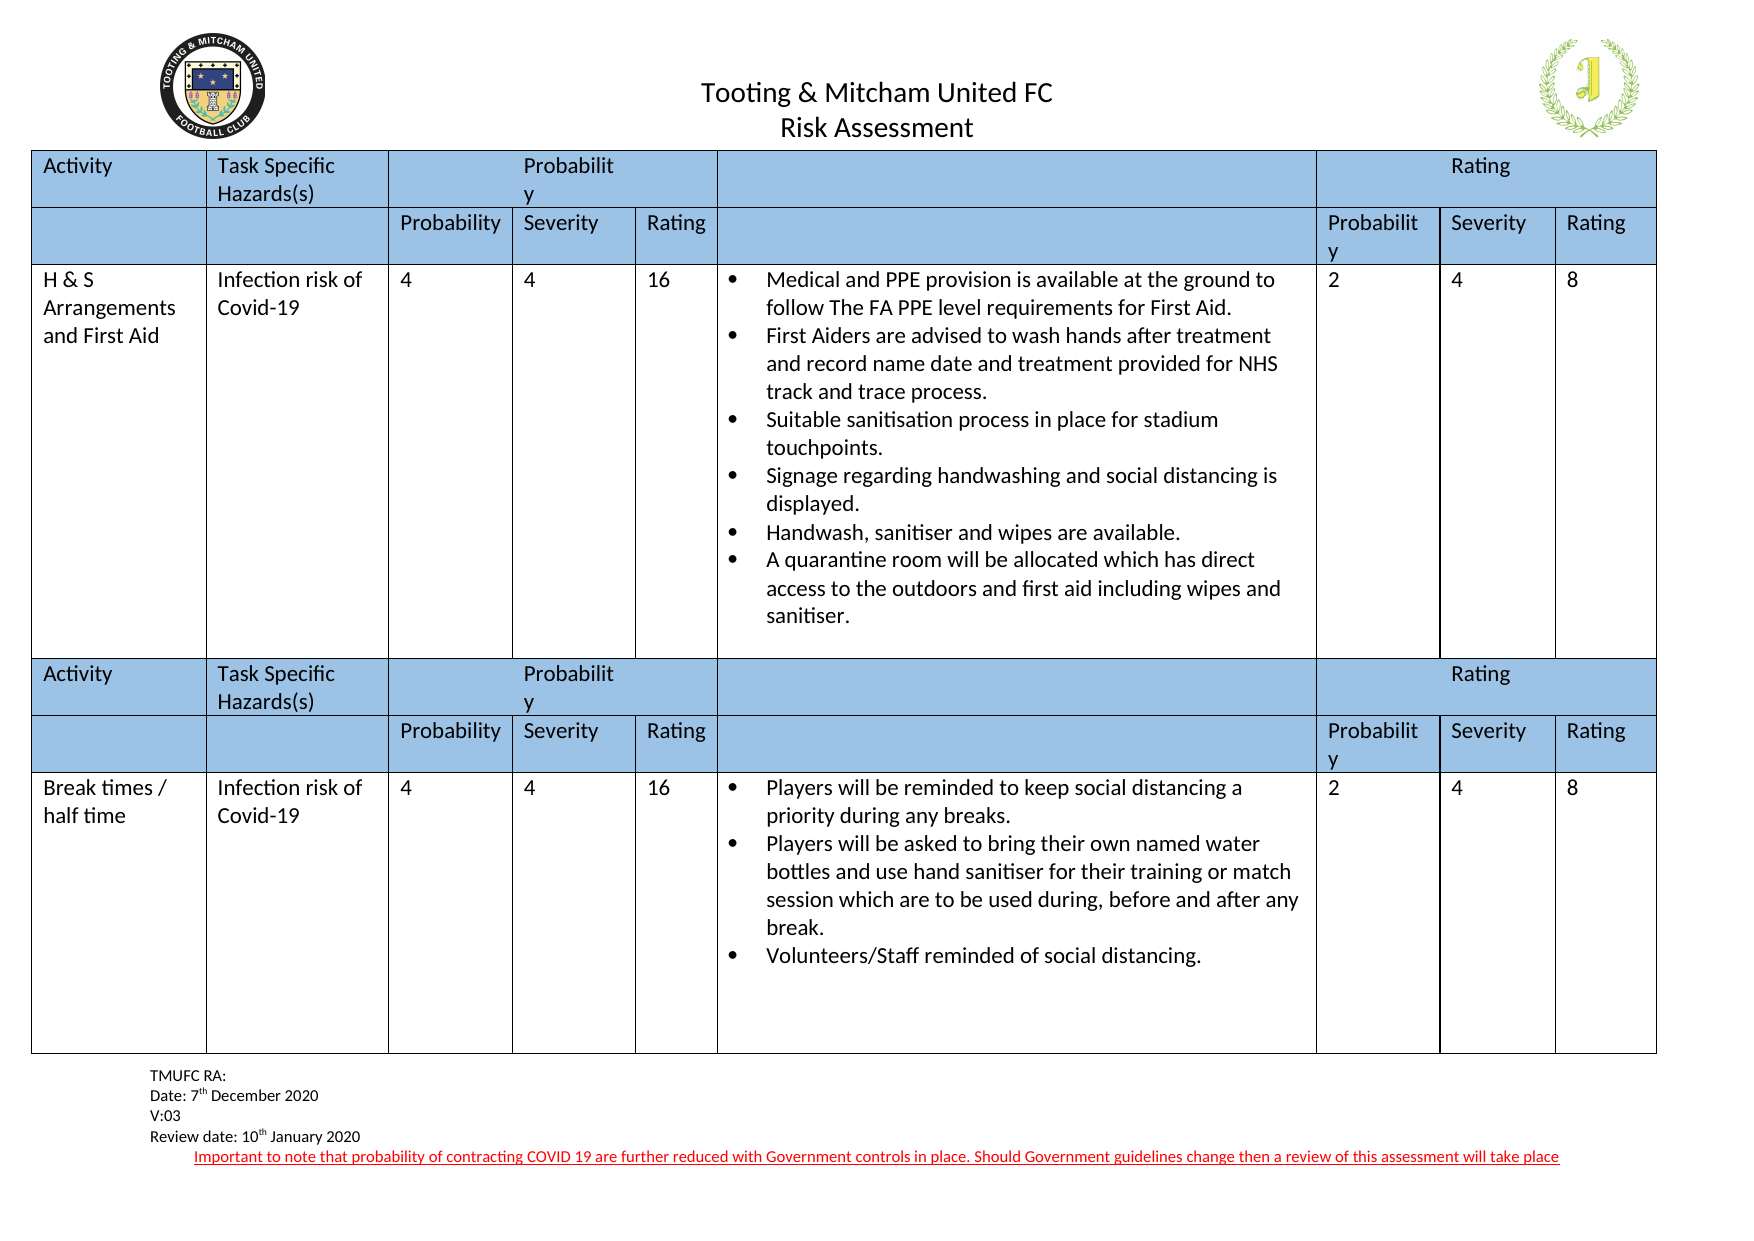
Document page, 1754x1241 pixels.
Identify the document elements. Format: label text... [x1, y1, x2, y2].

picture [1503, 25, 1680, 151]
table_cell 8 [1556, 773, 1656, 1053]
table_cell Probability [1317, 716, 1439, 772]
table_cell Rating [636, 208, 717, 264]
table_cell Probability [389, 716, 512, 772]
table_cell Infection risk of Covid-19 [207, 265, 388, 658]
table_cell H & S Arrangements and First Aid [32, 265, 206, 658]
table_cell Rating [1556, 716, 1656, 772]
table_cell 4 [1441, 773, 1555, 1053]
table_cell Medical and PPE provision is available at the ground to follow The FA PPE level requirements for First Aid. First Aiders are advised to wash hands after treatment and record name date and treatment provided for NHS track and trace process. Suitable sanitisation process in place for stadium touchpoints. Signage regarding handwashing and social distancing is displayed. Handwash, sanitiser and wipes are available. A quarantine room will be allocated which has direct access to the outdoors and first aid including wipes and sanitiser. [718, 265, 1316, 658]
table_cell [718, 151, 1316, 207]
table_cell 2 [1317, 265, 1439, 658]
table_cell Probability [389, 208, 512, 264]
table_cell Severity [1441, 716, 1555, 772]
table_cell Probability [1317, 208, 1439, 264]
table_cell 4 [513, 265, 635, 658]
table_cell Break times / half time [32, 773, 206, 1053]
table_cell Task Specific Hazards(s) [207, 659, 388, 715]
table_cell Probability [512, 659, 636, 715]
picture [160, 33, 265, 139]
table_cell [1317, 659, 1440, 715]
table_cell Probability [512, 151, 636, 207]
table_cell [636, 659, 717, 715]
table_cell Rating [1440, 151, 1555, 207]
table_cell [389, 659, 512, 715]
table_cell [1555, 659, 1656, 715]
table_cell 8 [1556, 265, 1656, 658]
table_cell 4 [389, 265, 512, 658]
table_cell [718, 208, 1316, 264]
table_cell 4 [389, 773, 512, 1053]
table_cell Severity [513, 208, 635, 264]
table_cell Severity [1441, 208, 1555, 264]
table_cell Activity [32, 151, 206, 207]
table_cell [207, 208, 388, 264]
table_cell Rating [636, 716, 717, 772]
table_cell [207, 716, 388, 772]
table_cell [718, 716, 1316, 772]
table_cell [718, 659, 1316, 715]
table_cell [636, 151, 717, 207]
table_cell 4 [513, 773, 635, 1053]
table_cell 16 [636, 773, 717, 1053]
table_cell [32, 208, 206, 264]
table_cell Rating [1440, 659, 1555, 715]
table_cell Task Specific Hazards(s) [207, 151, 388, 207]
table_cell [1555, 151, 1656, 207]
table_cell Activity [32, 659, 206, 715]
table_cell Severity [513, 716, 635, 772]
table_cell 4 [1441, 265, 1555, 658]
table_cell [1317, 151, 1440, 207]
table_cell 16 [636, 265, 717, 658]
table_cell 2 [1317, 773, 1439, 1053]
table_cell [389, 151, 512, 207]
table_cell [32, 716, 206, 772]
table_cell Rating [1556, 208, 1656, 264]
table_cell Infection risk of Covid-19 [207, 773, 388, 1053]
